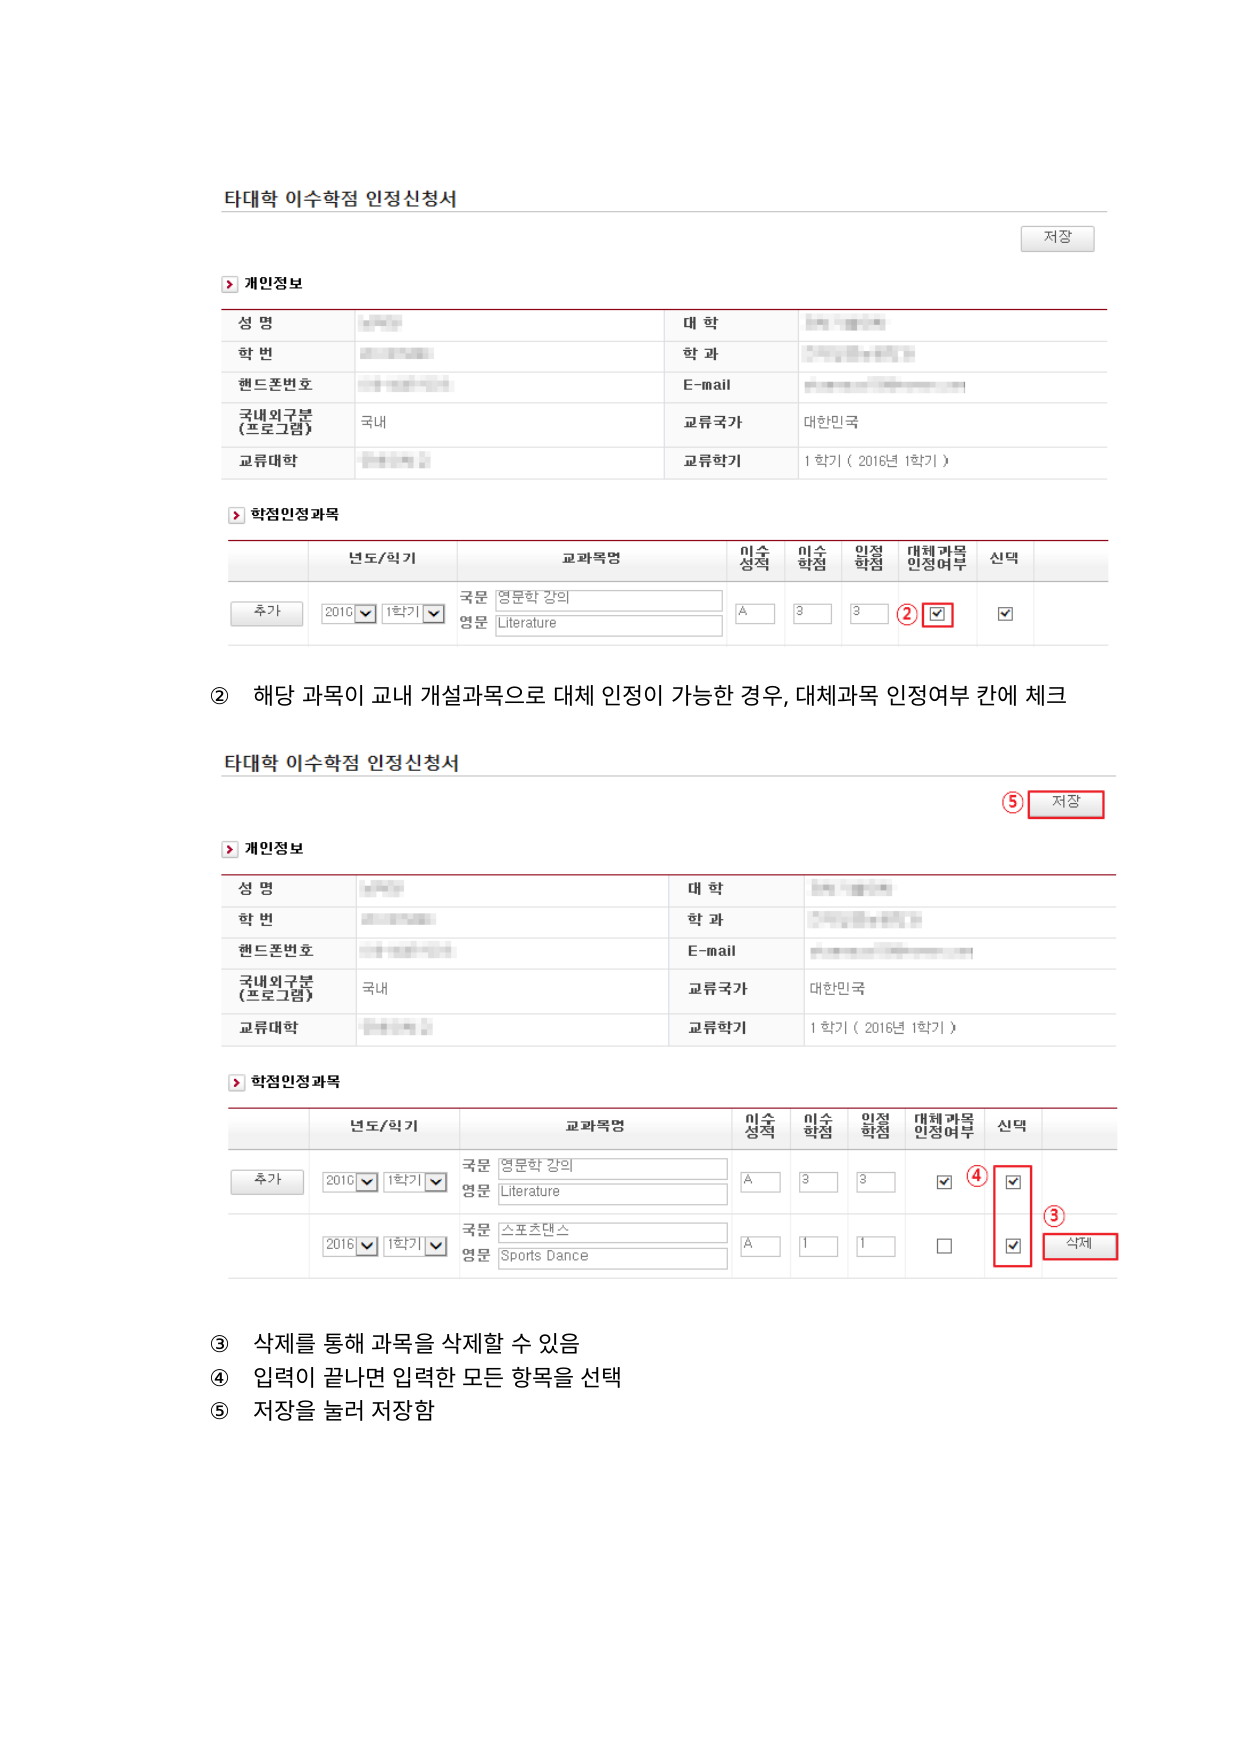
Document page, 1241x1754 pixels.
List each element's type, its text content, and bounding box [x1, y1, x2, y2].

picture [218, 177, 1130, 647]
list 입력이 끝나면 입력한 모든 항목을 선택 [209, 1359, 1090, 1393]
list 삭제를 통해 과목을 삭제할 수 있음 [209, 1326, 1090, 1359]
list 저장을 눌러 저장함 [209, 1393, 1090, 1426]
list 해당 과목이 교내 개설과목으로 대체 인정이 가능한 경우, 대체과목 인정여부 칸에 체크 [209, 677, 1090, 711]
picture [218, 742, 1138, 1295]
